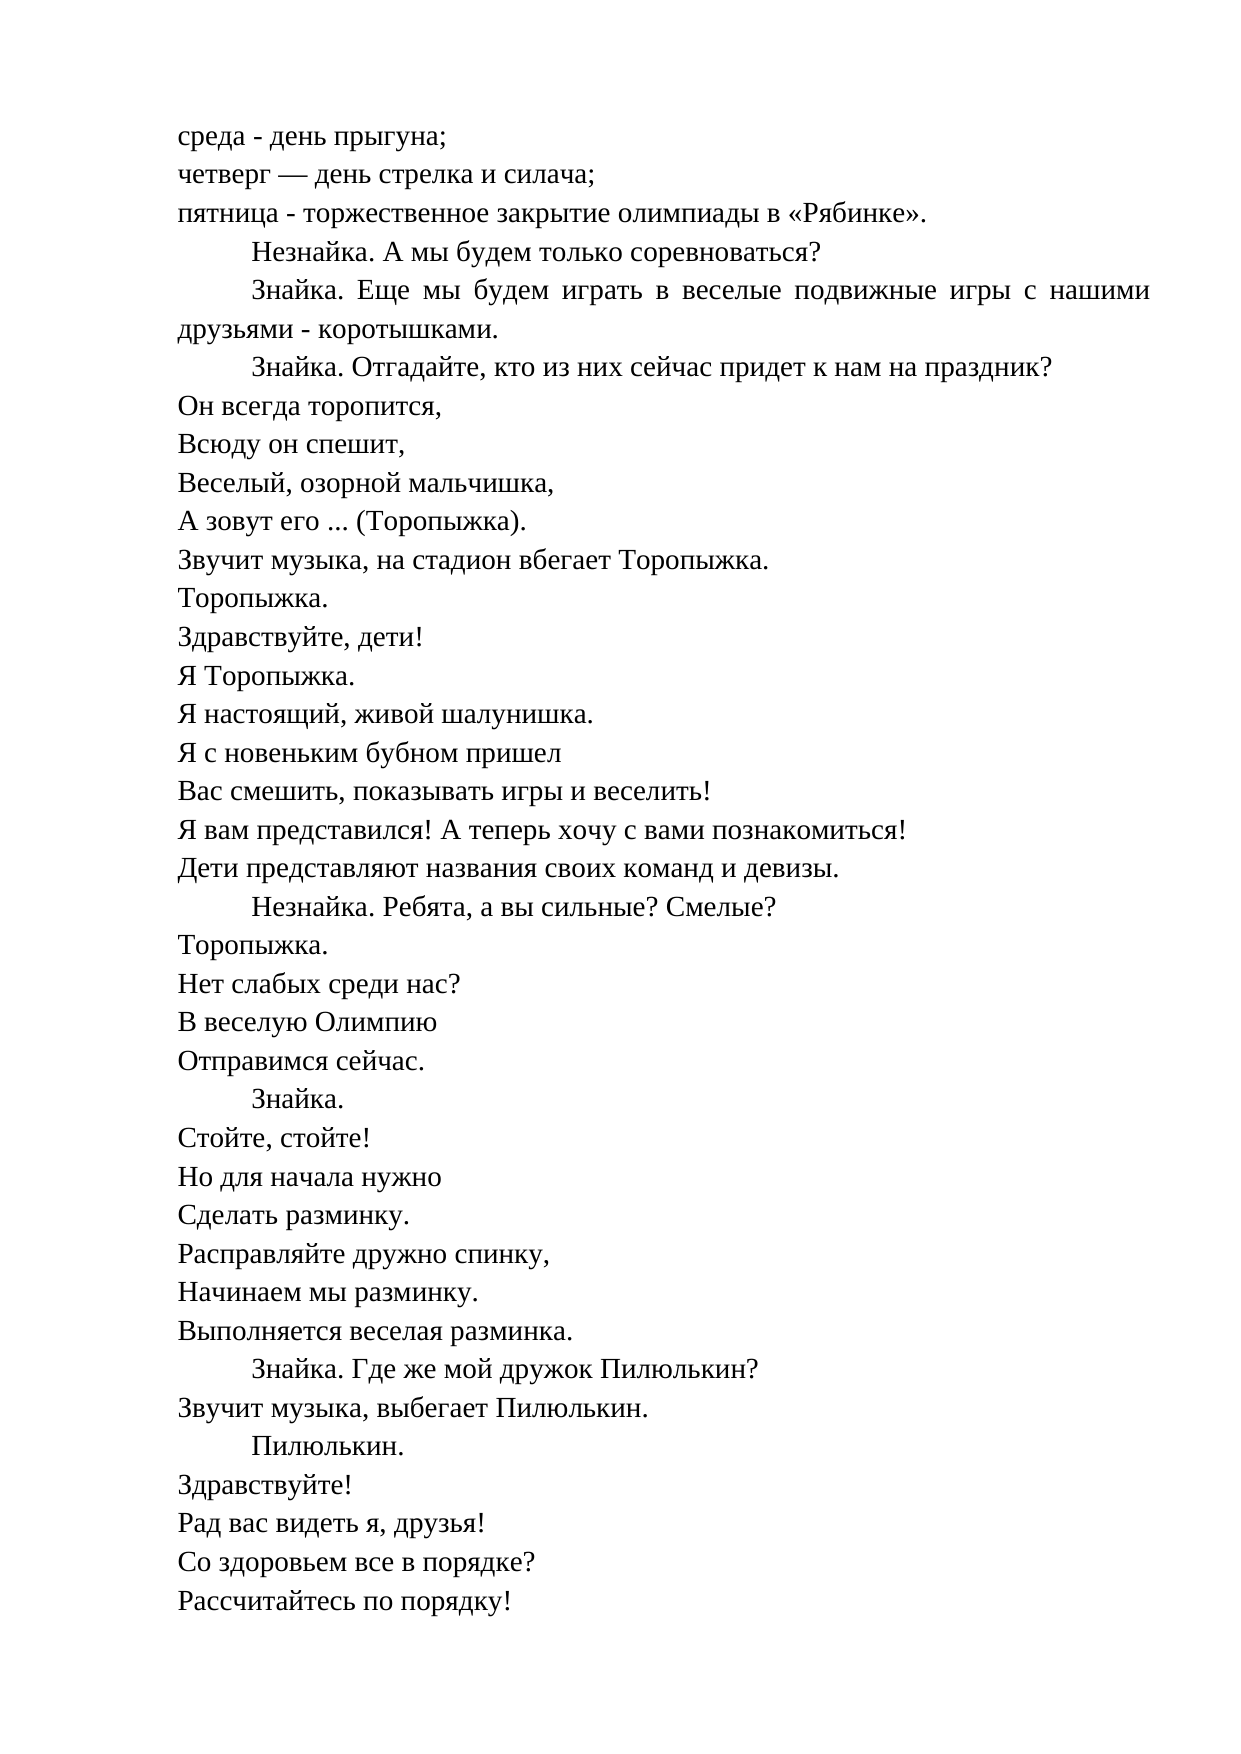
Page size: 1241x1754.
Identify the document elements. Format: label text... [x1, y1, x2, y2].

text Стойте, стойте! [177, 1120, 1152, 1154]
text Звучит музыка, на стадион вбегает Торопыжка. [177, 542, 1152, 576]
text Незнайка. А мы будем только соревноваться? [177, 234, 1152, 267]
text Сделать разминку. [177, 1197, 1152, 1231]
text Выполняется веселая разминка. [177, 1313, 1152, 1346]
text Здравствуйте, дети! [177, 619, 1152, 653]
text Он всегда торопится, [177, 388, 1152, 421]
text Всюду он спешит, [177, 426, 1152, 460]
text А зовут его ... (Торопыжка). [177, 503, 1152, 537]
text Нет слабых среди нас? [177, 966, 1152, 999]
text пятница - торжественное закрытие олимпиады в «Рябинке». [177, 195, 1152, 229]
text Я с новеньким бубном пришел [177, 735, 1152, 768]
text Отправимся сейчас. [177, 1043, 1152, 1077]
text Дети представляют названия своих команд и девизы. [177, 850, 1152, 884]
text Торопыжка. [177, 581, 1152, 614]
text Знайка. [177, 1082, 1152, 1115]
text Звучит музыка, выбегает Пилюлькин. [177, 1390, 1152, 1423]
text Знайка. Отгадайте, кто из них сейчас придет к нам на праздник? [177, 349, 1152, 383]
text Я вам представился! А теперь хочу с вами познакомиться! [177, 812, 1152, 845]
text Пилюлькин. [177, 1428, 1152, 1462]
text В веселую Олимпию [177, 1004, 1152, 1038]
text Начинаем мы разминку. [177, 1274, 1152, 1308]
text Рассчитайтесь по порядку! [177, 1583, 1152, 1616]
text Но для начала нужно [177, 1159, 1152, 1192]
text Торопыжка. [177, 927, 1152, 961]
text Рад вас видеть я, друзья! [177, 1506, 1152, 1539]
text Я настоящий, живой шалунишка. [177, 696, 1152, 730]
text Вас смешить, показывать игры и веселить! [177, 773, 1152, 807]
text Расправляйте дружно спинку, [177, 1236, 1152, 1269]
text Здравствуйте! [177, 1467, 1152, 1501]
text Я Торопыжка. [177, 658, 1152, 691]
text Знайка. Еще мы будем играть в веселые подвижные игры с нашими друзьями - коротышками. [177, 272, 1152, 344]
text Знайка. Где же мой дружок Пилюлькин? [177, 1351, 1152, 1385]
text среда - день прыгуна; [177, 118, 1152, 152]
text Незнайка. Ребята, а вы сильные? Смелые? [177, 889, 1152, 922]
text Со здоровьем все в порядке? [177, 1544, 1152, 1578]
text Веселый, озорной мальчишка, [177, 465, 1152, 498]
text четверг — день стрелка и силача; [177, 157, 1152, 190]
